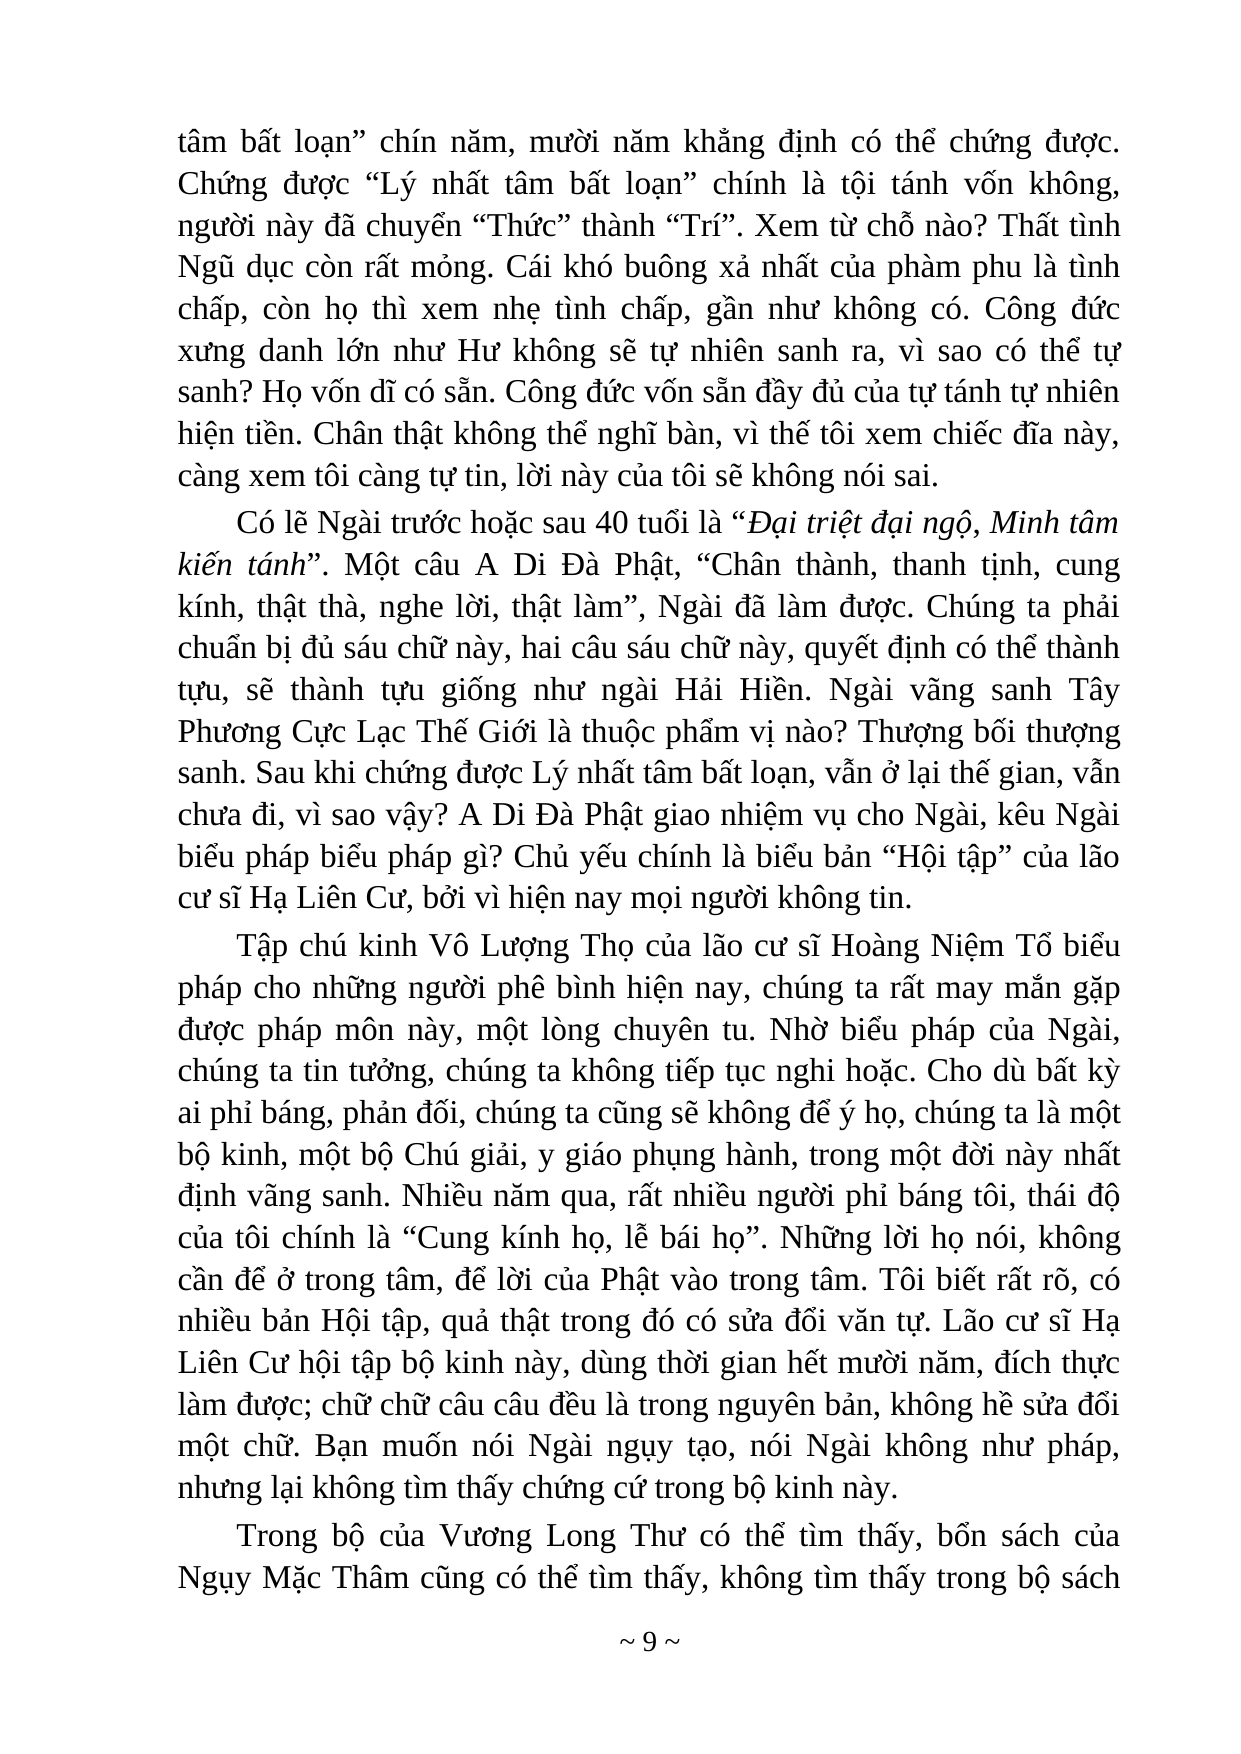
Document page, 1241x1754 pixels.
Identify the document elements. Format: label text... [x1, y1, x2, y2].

text Có lẽ Ngài trước hoặc sau 40 tuổi là “Đại triệt đại ngộ, Minh tâm kiến tánh”. Một câu A Di Đà Phật, “Chân thành, thanh tịnh, cung kính, thật thà, nghe lời, thật làm”, Ngài đã làm được. Chúng ta phải chuẩn bị đủ sáu chữ này, hai câu sáu chữ này, quyết định có thể thành tựu, sẽ thành tựu giống như ngài Hải Hiền. Ngài vãng sanh Tây Phương Cực Lạc Thế Giới là thuộc phẩm vị nào? Thượng bối thượng sanh. Sau khi chứng được Lý nhất tâm bất loạn, vẫn ở lại thế gian, vẫn chưa đi, vì sao vậy? A Di Đà Phật giao nhiệm vụ cho Ngài, kêu Ngài biểu pháp biểu pháp gì? Chủ yếu chính là biểu bản “Hội tập” của lão cư sĩ Hạ Liên Cư, bởi vì hiện nay mọi người không tin. [177, 499, 1122, 916]
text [177, 118, 1122, 493]
text Tập chú kinh Vô Lượng Thọ của lão cư sĩ Hoàng Niệm Tổ biểu pháp cho những người phê bình hiện nay, chúng ta rất may mắn gặp được pháp môn này, một lòng chuyên tu. Nhờ biểu pháp của Ngài, chúng ta tin tưởng, chúng ta không tiếp tục nghi hoặc. Cho dù bất kỳ ai phỉ báng, phản đối, chúng ta cũng sẽ không để ý họ, chúng ta là một bộ kinh, một bộ Chú giải, y giáo phụng hành, trong một đời này nhất định vãng sanh. Nhiều năm qua, rất nhiều người phỉ báng tôi, thái độ của tôi chính là “Cung kính họ, lễ bái họ”. Những lời họ nói, không cần để ở trong tâm, để lời của Phật vào trong tâm. Tôi biết rất rõ, có nhiều bản Hội tập, quả thật trong đó có sửa đổi văn tự. Lão cư sĩ Hạ Liên Cư hội tập bộ kinh này, dùng thời gian hết mười năm, đích thực làm được; chữ chữ câu câu đều là trong nguyên bản, không hề sửa đổi một chữ. Bạn muốn nói Ngài ngụy tạo, nói Ngài không như pháp, nhưng lại không tìm thấy chứng cứ trong bộ kinh này. [177, 922, 1122, 1506]
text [177, 1512, 1122, 1595]
